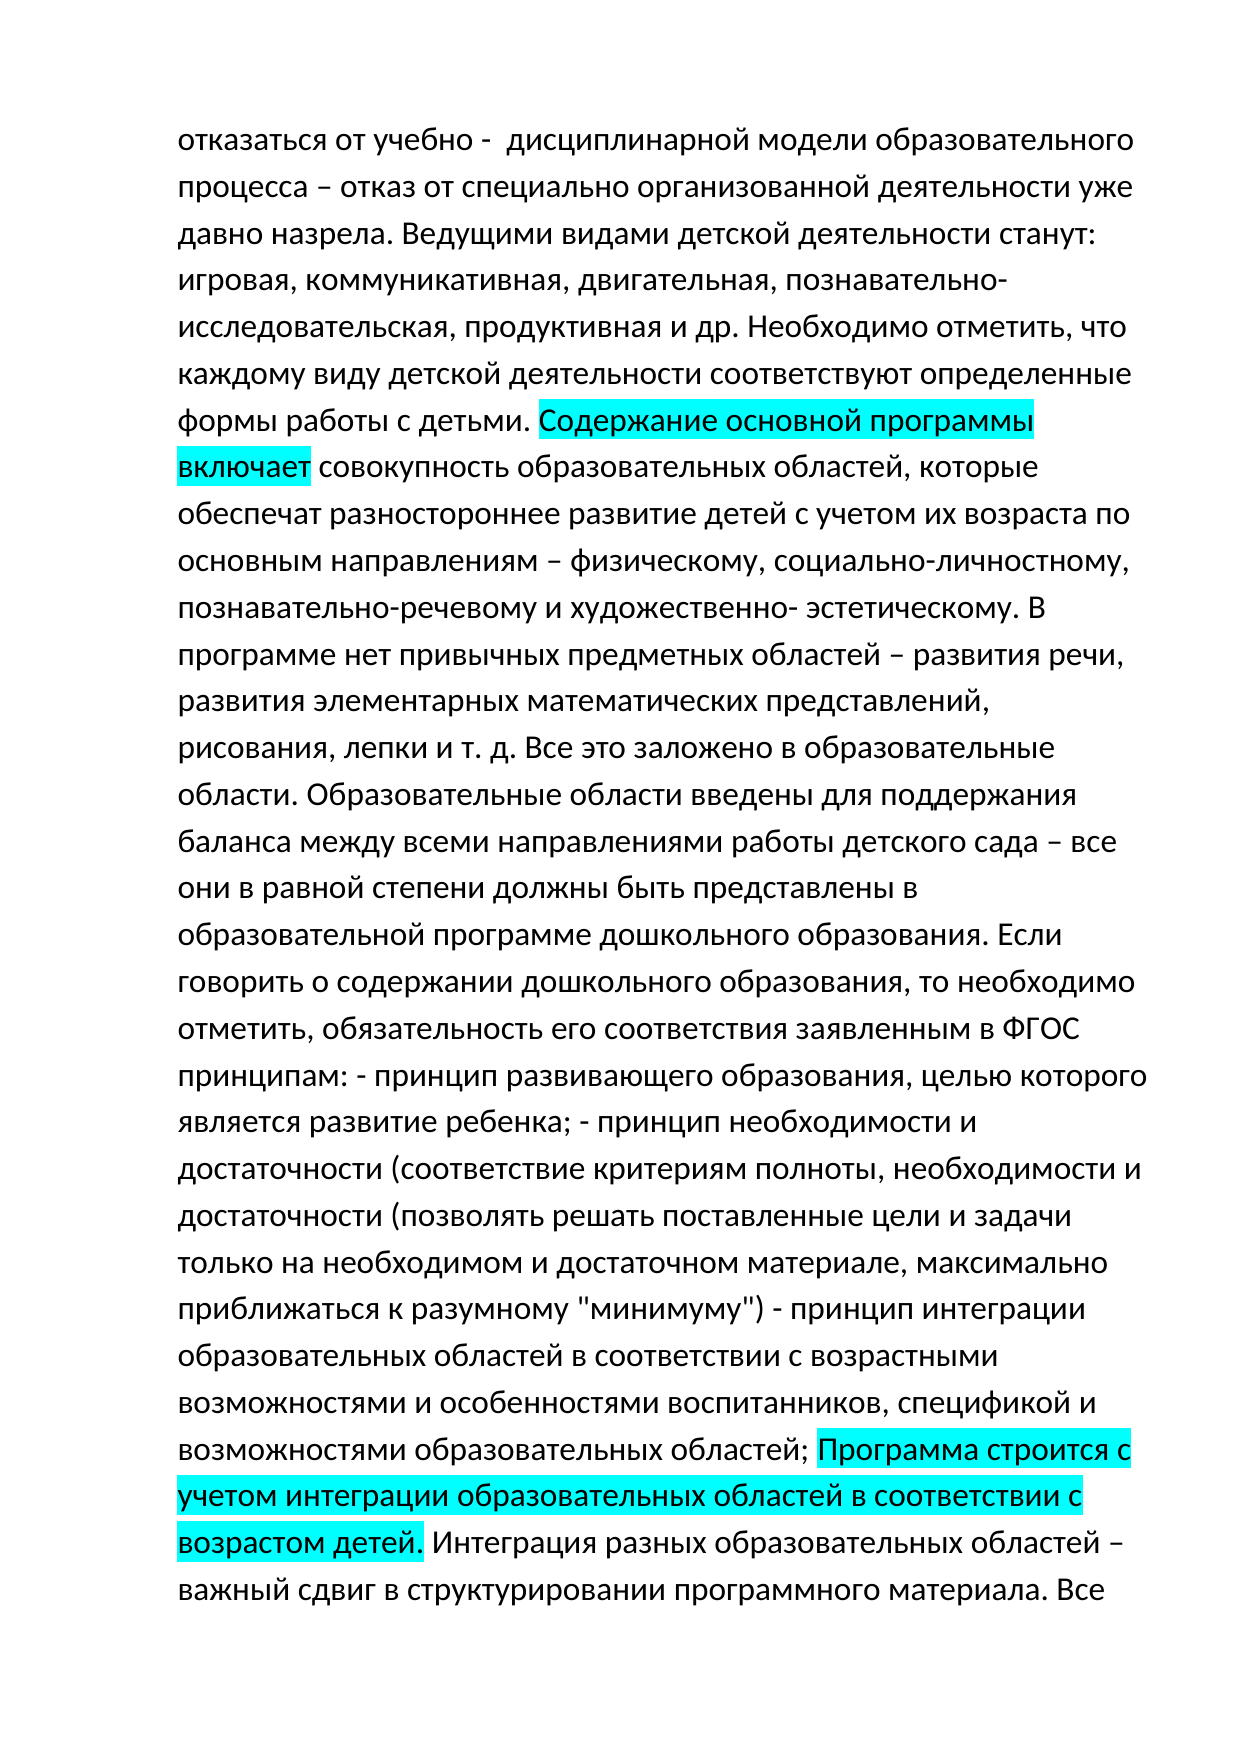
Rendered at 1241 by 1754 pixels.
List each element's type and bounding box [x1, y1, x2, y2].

text [177, 118, 1152, 1609]
